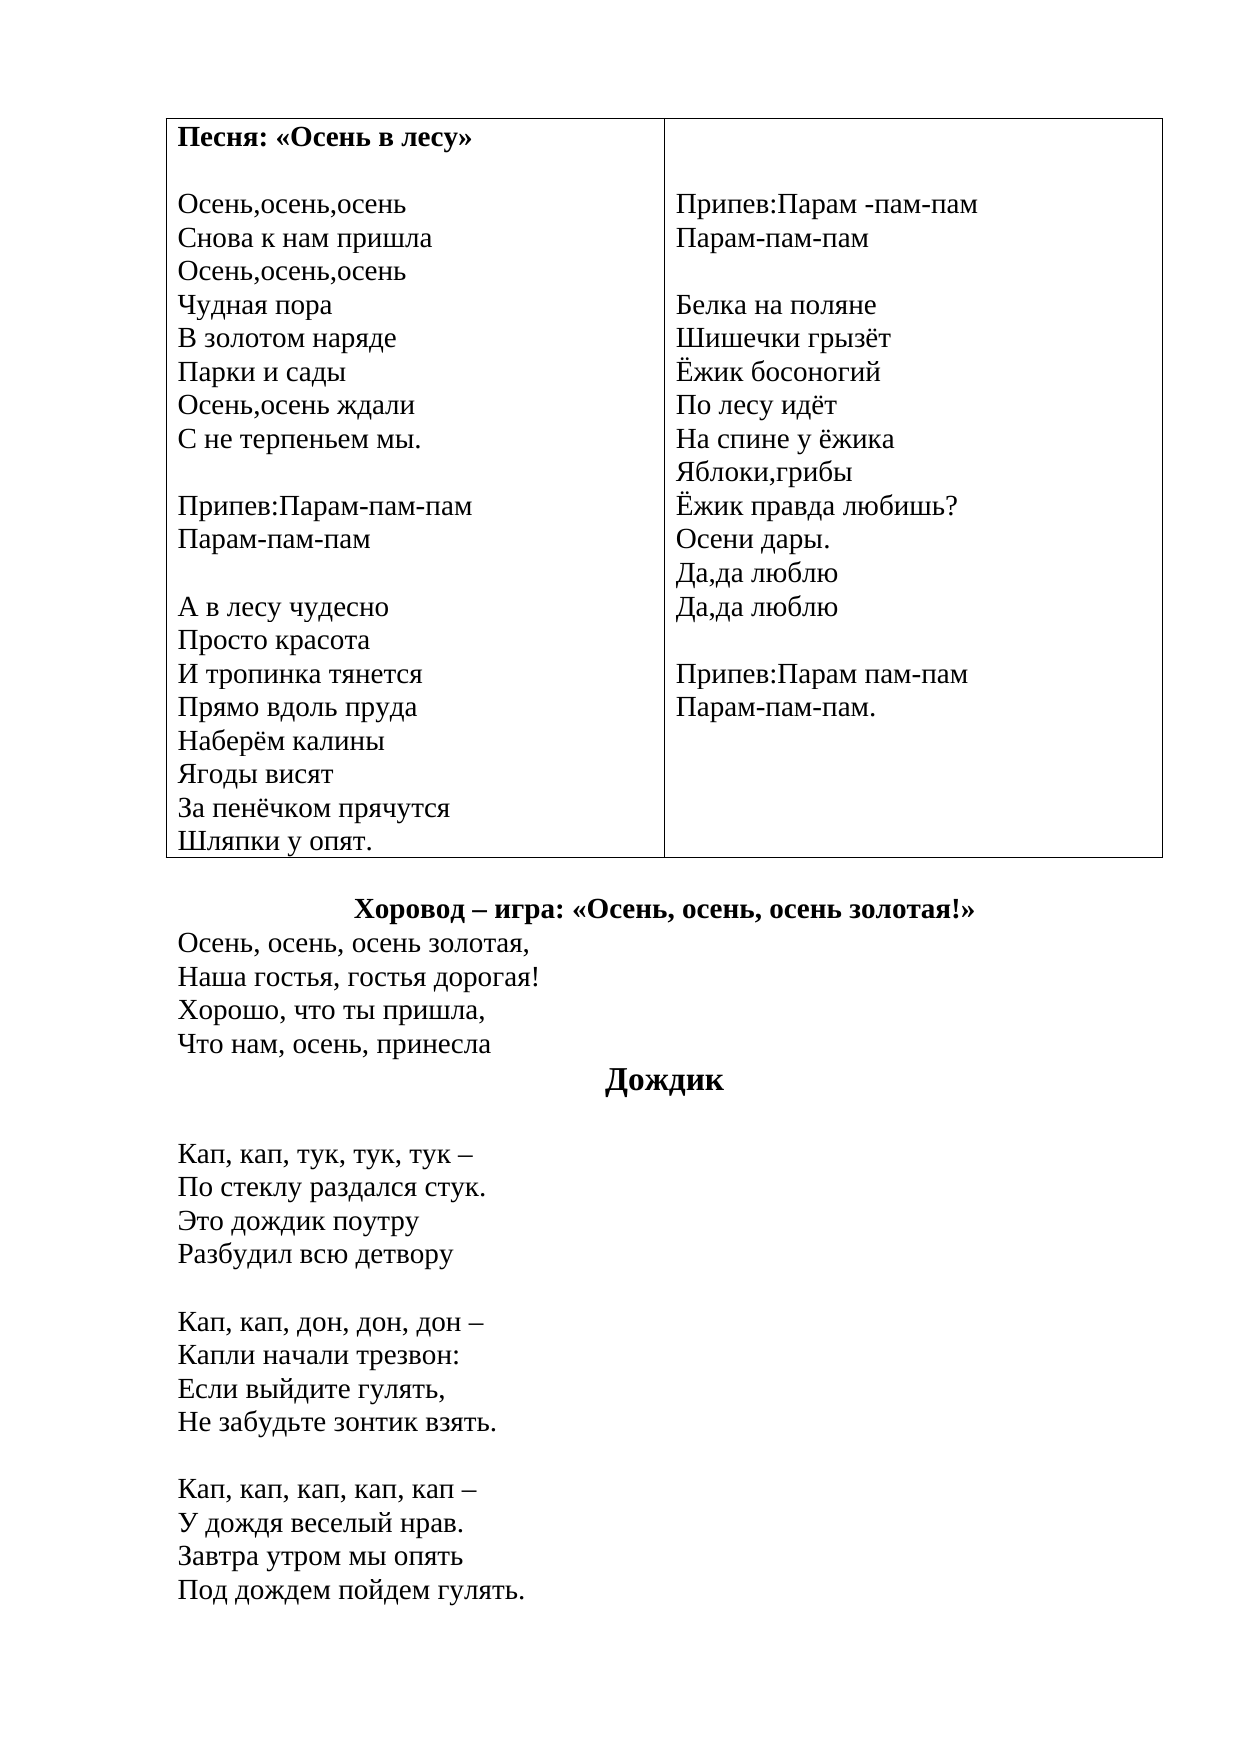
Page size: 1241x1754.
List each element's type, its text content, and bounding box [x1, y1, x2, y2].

text Капли начали трезвон: [177, 1337, 1152, 1371]
text Хоровод – игра: «Осень, осень, осень золотая!» [177, 892, 1152, 925]
text Если выйдите гулять, [177, 1371, 1152, 1404]
text Дождик [177, 1059, 1152, 1098]
text Кап, кап, дон, дон, дон – [177, 1304, 1152, 1337]
text Кап, кап, тук, тук, тук – [177, 1136, 1152, 1169]
table_header Песня: «Осень в лесу» Осень,осень,осень Снова к нам пришла Осень,осень,осень Чудная пора В золотом наряде Парки и сады Осень,осень ждали С не терпеньем мы. Припев:Парам-пам-пам Парам-пам-пам А в лесу чудесно Просто красота И тропинка тянется Прямо вдоль пруда Наберём калины Ягоды висят За пенёчком прячутся Шляпки у опят. [167, 119, 664, 857]
table_header Припев:Парам -пам-пам Парам-пам-пам Белка на поляне Шишечки грызёт Ёжик босоногий По лесу идёт На спине у ёжика Яблоки,грибы Ёжик правда любишь? Осени дары. Да,да люблю Да,да люблю Припев:Парам пам-пам Парам-пам-пам. [665, 119, 1162, 857]
text Это дождик поутру [177, 1203, 1152, 1237]
text Кап, кап, кап, кап, кап – [177, 1471, 1152, 1505]
text Разбудил всю детвору [177, 1237, 1152, 1270]
text Завтра утром мы опять Под дождем пойдем гулять. [177, 1538, 1152, 1606]
text Не забудьте зонтик взять. [177, 1404, 1152, 1438]
text По стеклу раздался стук. [177, 1169, 1152, 1203]
text У дождя веселый нрав. [177, 1505, 1152, 1538]
text Осень, осень, осень золотая, Наша гостья, гостья дорогая! Хорошо, что ты пришла, Что нам, осень, принесла [177, 925, 1152, 1059]
